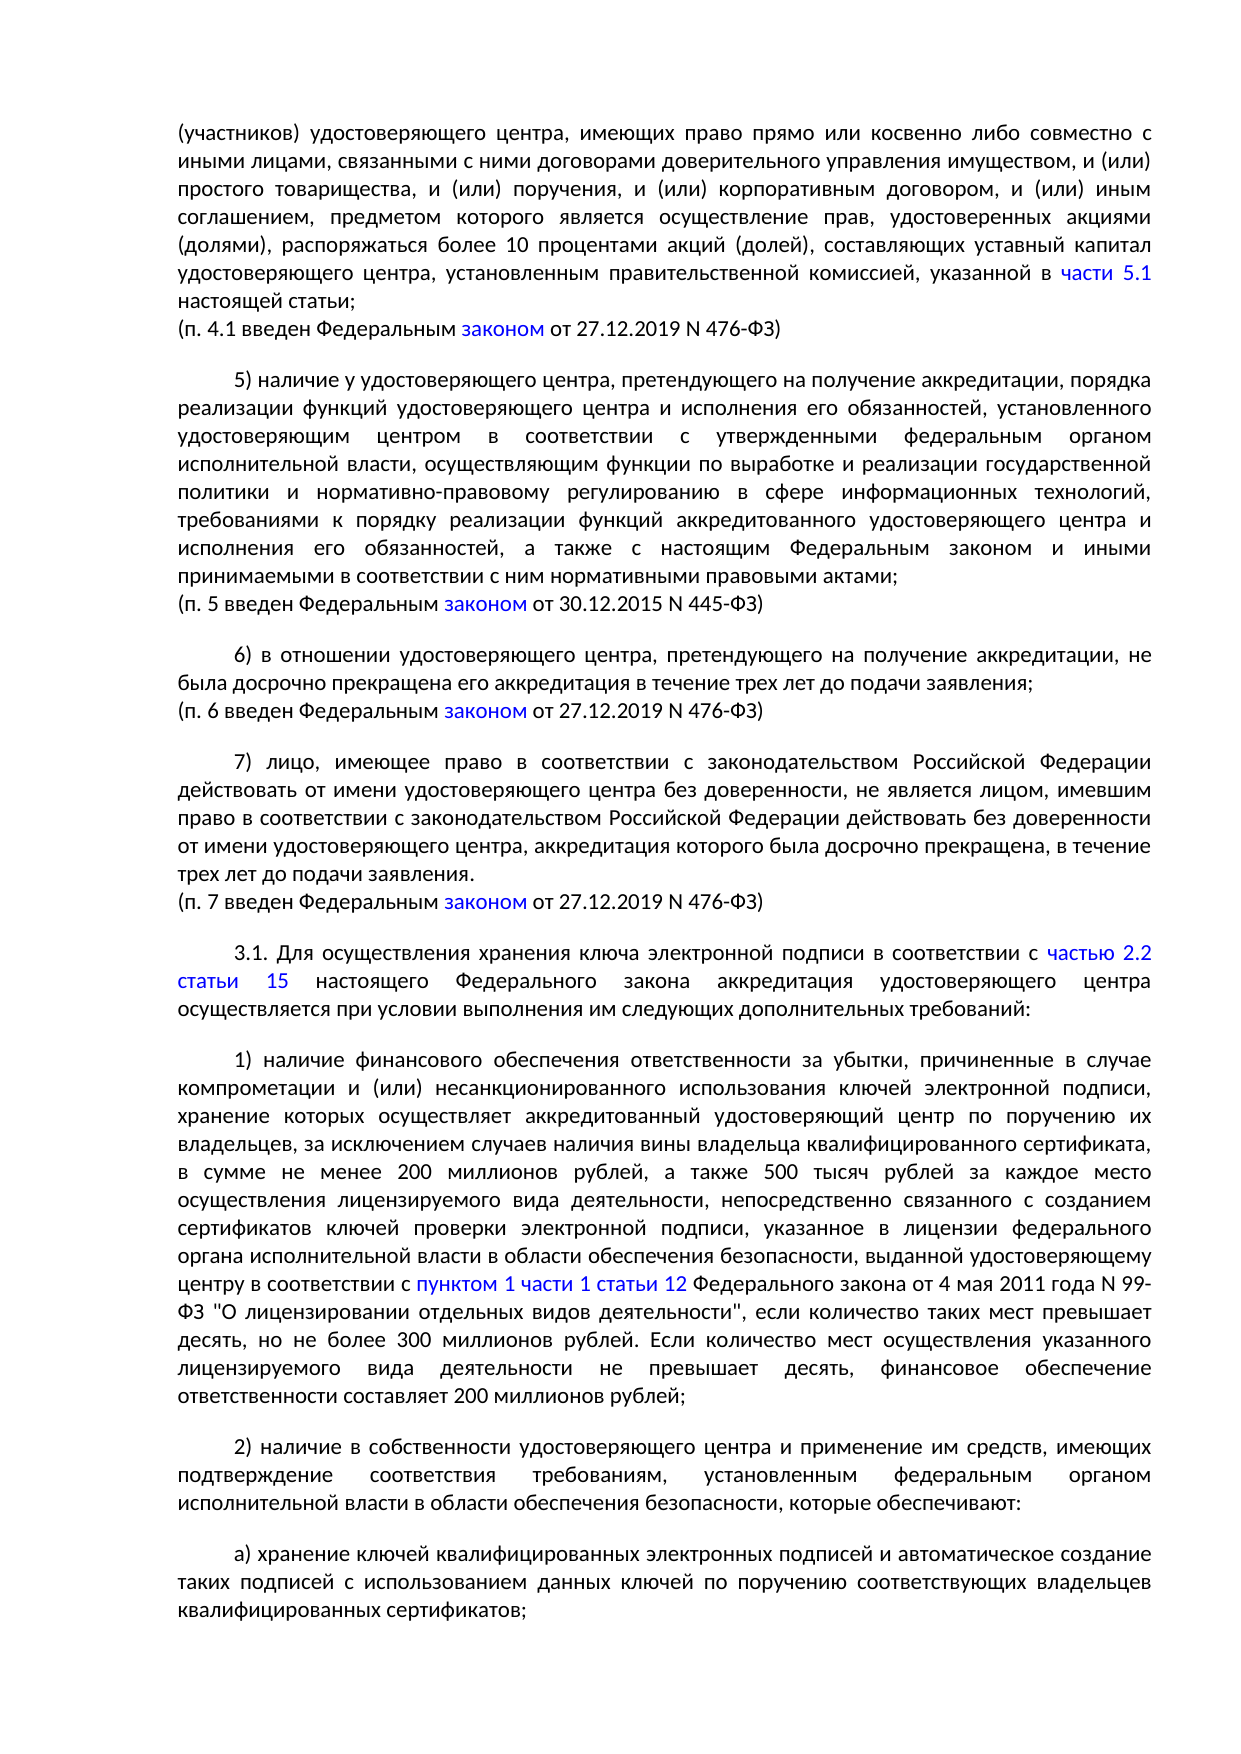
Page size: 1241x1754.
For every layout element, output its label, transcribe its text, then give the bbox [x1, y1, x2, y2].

text 7) лицо, имеющее право в соответствии с законодательством Российской Федерации действовать от имени удостоверяющего центра без доверенности, не является лицом, имевшим право в соответствии с законодательством Российской Федерации действовать без доверенности от имени удостоверяющего центра, аккредитация которого была досрочно прекращена, в течение трех лет до подачи заявления. [177, 747, 1152, 887]
text 5) наличие у удостоверяющего центра, претендующего на получение аккредитации, порядка реализации функций удостоверяющего центра и исполнения его обязанностей, установленного удостоверяющим центром в соответствии с утвержденными федеральным органом исполнительной власти, осуществляющим функции по выработке и реализации государственной политики и нормативно-правовому регулированию в сфере информационных технологий, требованиями к порядку реализации функций аккредитованного удостоверяющего центра и исполнения его обязанностей, а также с настоящим Федеральным законом и иными принимаемыми в соответствии с ним нормативными правовыми актами; [177, 365, 1152, 589]
text 6) в отношении удостоверяющего центра, претендующего на получение аккредитации, не была досрочно прекращена его аккредитация в течение трех лет до подачи заявления; [177, 640, 1152, 696]
text (п. 6 введен Федеральным законом от 27.12.2019 N 476-ФЗ) [177, 696, 1152, 724]
text 2) наличие в собственности удостоверяющего центра и применение им средств, имеющих подтверждение соответствия требованиям, установленным федеральным органом исполнительной власти в области обеспечения безопасности, которые обеспечивают: [177, 1432, 1152, 1517]
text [177, 118, 1152, 314]
text 3.1. Для осуществления хранения ключа электронной подписи в соответствии с частью 2.2 статьи 15 настоящего Федерального закона аккредитация удостоверяющего центра осуществляется при условии выполнения им следующих дополнительных требований: [177, 938, 1152, 1022]
text а) хранение ключей квалифицированных электронных подписей и автоматическое создание таких подписей с использованием данных ключей по поручению соответствующих владельцев квалифицированных сертификатов; [177, 1539, 1152, 1623]
text (п. 7 введен Федеральным законом от 27.12.2019 N 476-ФЗ) [177, 887, 1152, 915]
text (п. 5 введен Федеральным законом от 30.12.2015 N 445-ФЗ) [177, 589, 1152, 617]
text 1) наличие финансового обеспечения ответственности за убытки, причиненные в случае компрометации и (или) несанкционированного использования ключей электронной подписи, хранение которых осуществляет аккредитованный удостоверяющий центр по поручению их владельцев, за исключением случаев наличия вины владельца квалифицированного сертификата, в сумме не менее 200 миллионов рублей, а также 500 тысяч рублей за каждое место осуществления лицензируемого вида деятельности, непосредственно связанного с созданием сертификатов ключей проверки электронной подписи, указанное в лицензии федерального органа исполнительной власти в области обеспечения безопасности, выданной удостоверяющему центру в соответствии с пунктом 1 части 1 статьи 12 Федерального закона от 4 мая 2011 года N 99-ФЗ "О лицензировании отдельных видов деятельности", если количество таких мест превышает десять, но не более 300 миллионов рублей. Если количество мест осуществления указанного лицензируемого вида деятельности не превышает десять, финансовое обеспечение ответственности составляет 200 миллионов рублей; [177, 1045, 1152, 1409]
text (п. 4.1 введен Федеральным законом от 27.12.2019 N 476-ФЗ) [177, 314, 1152, 342]
